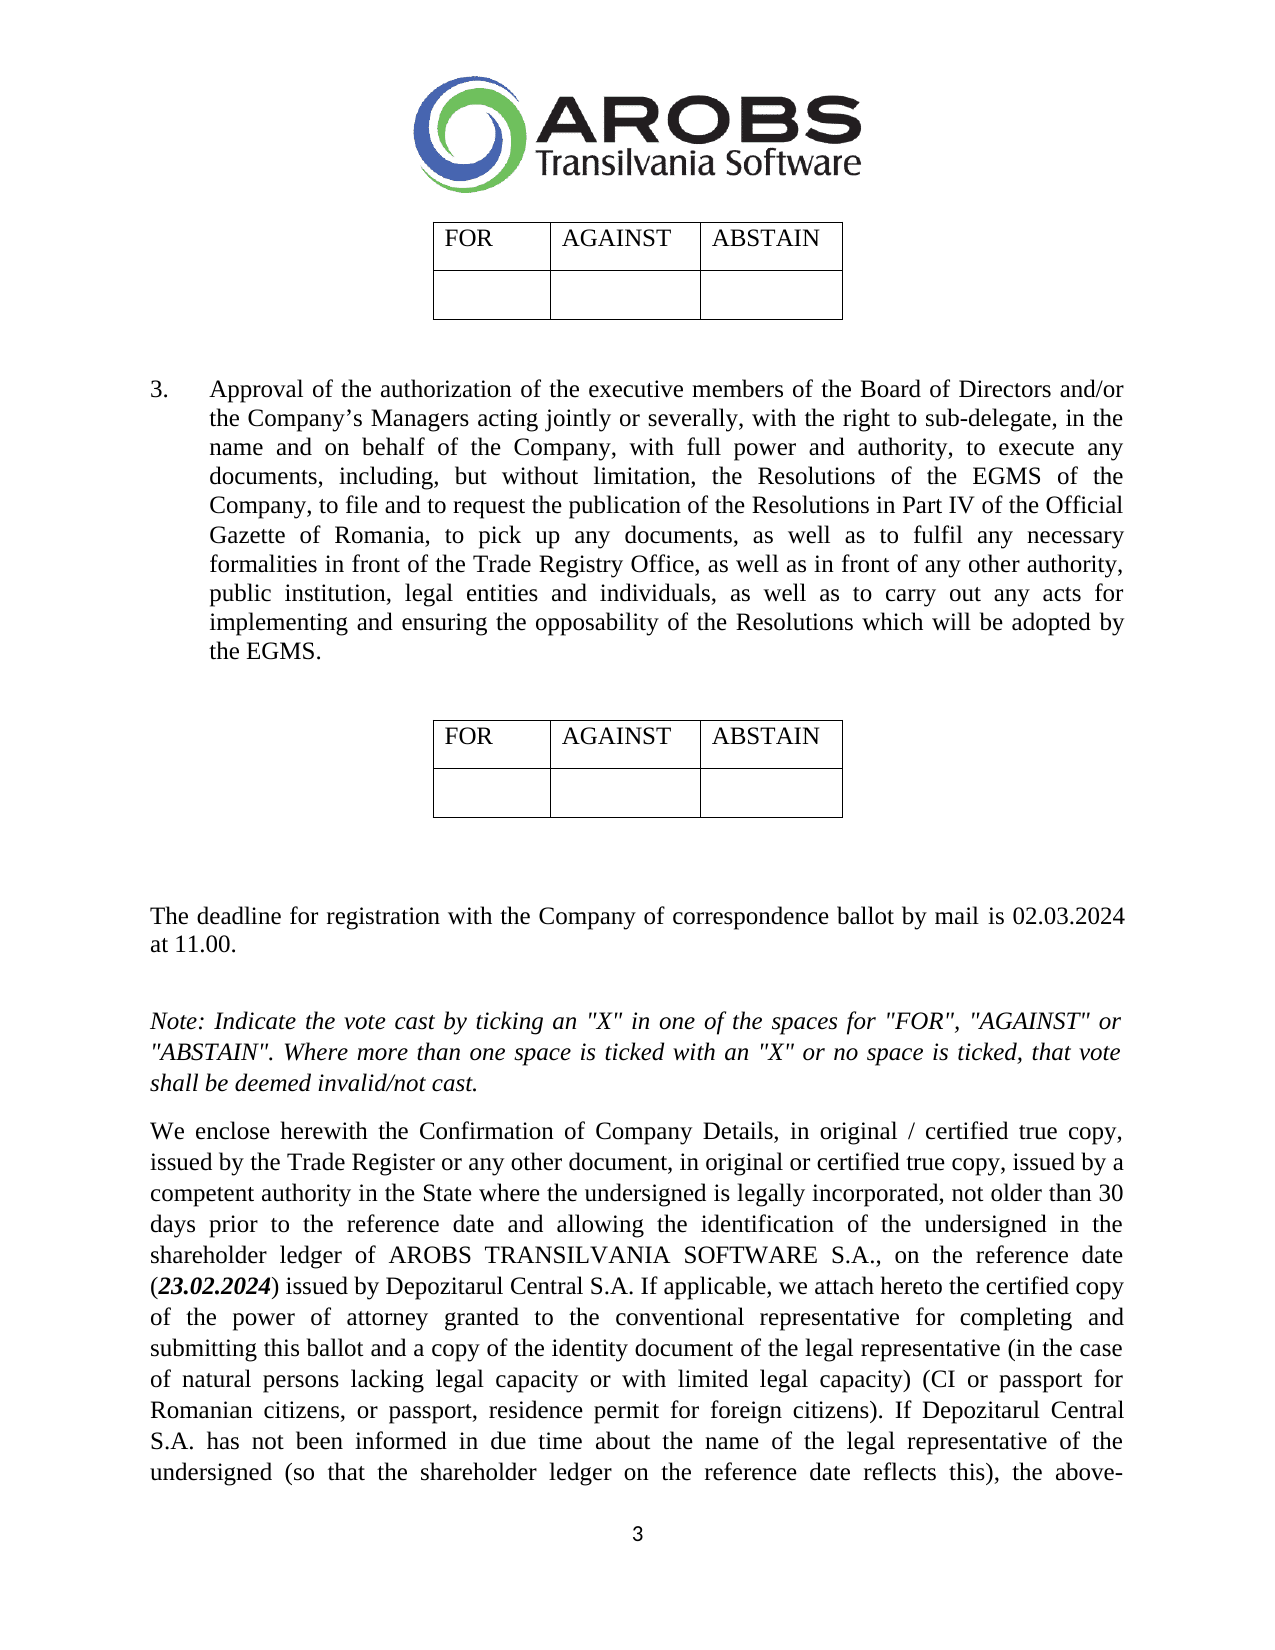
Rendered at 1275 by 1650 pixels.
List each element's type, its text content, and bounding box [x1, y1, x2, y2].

picture [413, 75, 862, 194]
table_cell [434, 769, 550, 817]
table_cell [551, 769, 700, 817]
table_header FOR [434, 223, 550, 270]
table_cell [701, 769, 842, 817]
text Note: Indicate the vote cast by ticking an "X" in one of the spaces for "FOR", "AGAINST" or "ABSTAIN". Where more than one space is ticked with an "X" or no space is ticked, that vote shall be deemed invalid/not cast. [150, 1006, 1125, 1097]
table_header AGAINST [551, 223, 700, 270]
table_cell [551, 271, 700, 319]
table_header FOR [434, 721, 550, 768]
table_header AGAINST [551, 721, 700, 768]
table_header ABSTAIN [701, 223, 842, 270]
list Approval of the authorization of the executive members of the Board of Directors and/or the Company’s Managers acting jointly or severally, with the right to sub-delegate, in the name and on behalf of the Company, with full power and authority, to execute any documents, including, but without limitation, the Resolutions of the EGMS of the Company, to file and to request the publication of the Resolutions in Part IV of the Official Gazette of Romania, to pick up any documents, as well as to fulfil any necessary formalities in front of the Trade Registry Office, as well as in front of any other authority, public institution, legal entities and individuals, as well as to carry out any acts for implementing and ensuring the opposability of the Resolutions which will be adopted by the EGMS. [150, 374, 1125, 666]
table_cell [434, 271, 550, 319]
table_header ABSTAIN [701, 721, 842, 768]
text The deadline for registration with the Company of correspondence ballot by mail is 02.03.2024 at 11.00. [150, 901, 1125, 958]
table_cell [701, 271, 842, 319]
